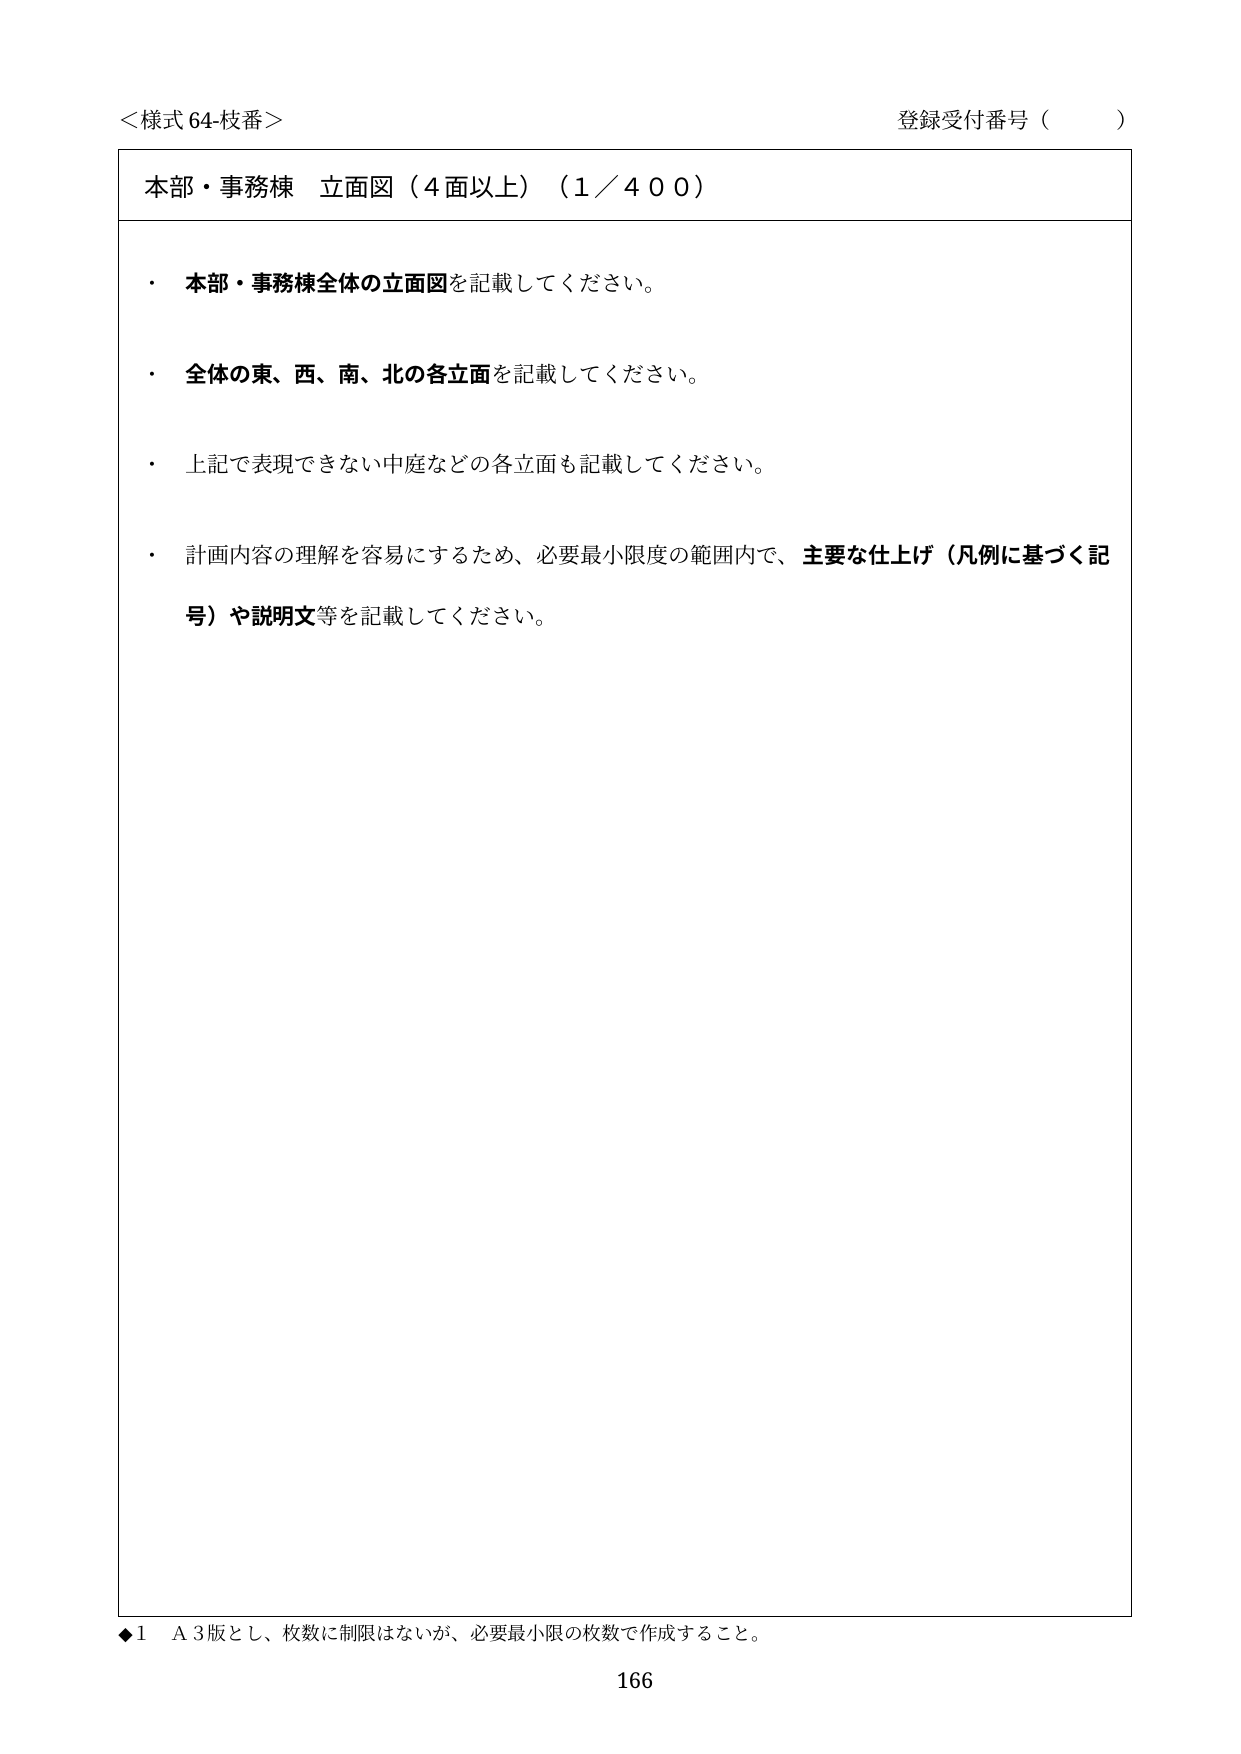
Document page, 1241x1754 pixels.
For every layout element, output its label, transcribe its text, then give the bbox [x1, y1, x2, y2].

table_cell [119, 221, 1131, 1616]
text ＜様式64-枝番＞ 登録受付番号（ ） [118, 89, 1152, 149]
text ◆１ Ａ３版とし、枚数に制限はないが、必要最小限の枚数で作成すること。 [118, 1617, 1152, 1647]
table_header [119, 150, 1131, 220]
